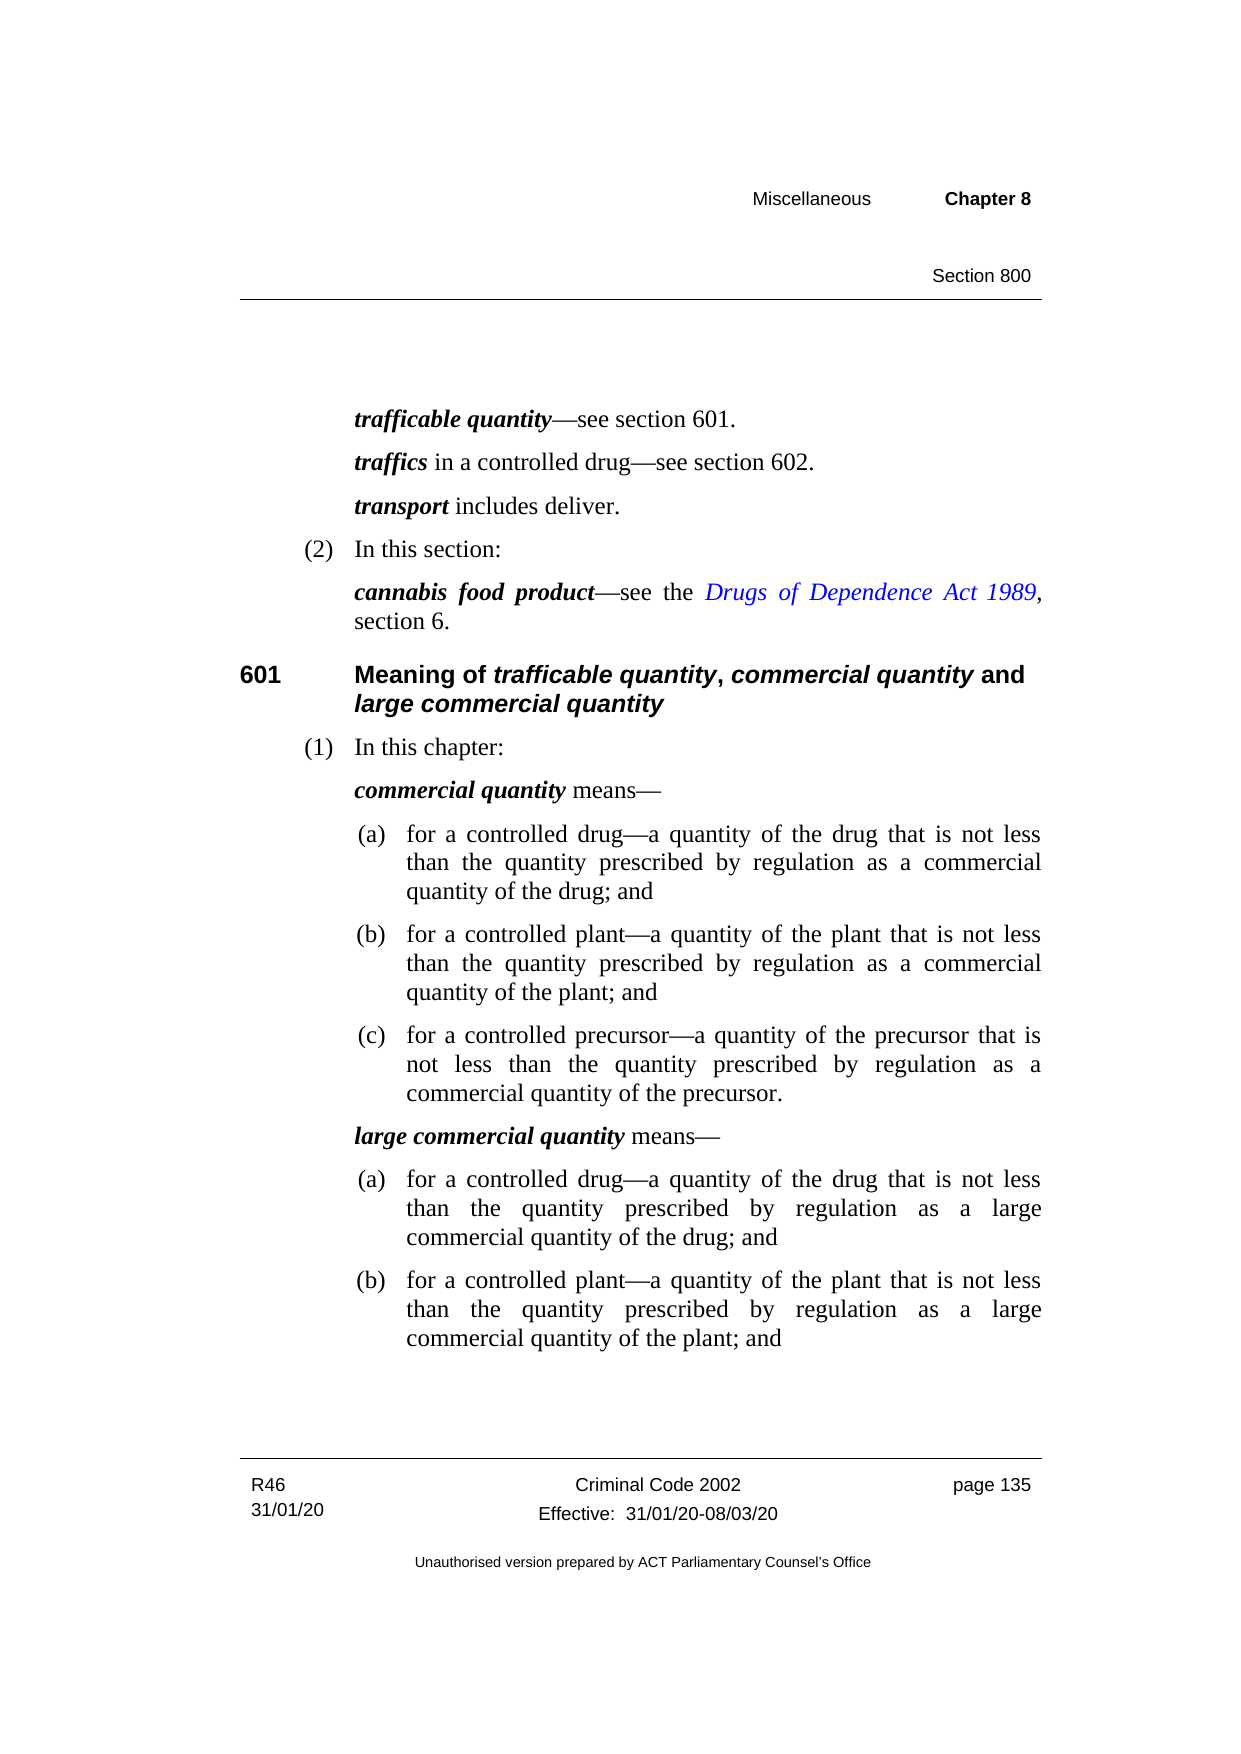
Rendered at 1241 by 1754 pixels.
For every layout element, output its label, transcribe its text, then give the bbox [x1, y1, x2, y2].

text transport includes deliver. [354, 491, 1042, 519]
text traffics in a controlled drug—see section 602. [354, 447, 1042, 476]
text trafficable quantity—see section 601. [354, 404, 1042, 433]
text (c) for a controlled precursor—a quantity of the precursor that is not less than the quantity prescribed by regulation as a commercial quantity of the precursor. [239, 1020, 1042, 1107]
text commercial quantity means— [354, 775, 1042, 804]
text (b) for a controlled plant—a quantity of the plant that is not less than the quantity prescribed by regulation as a large commercial quantity of the plant; and [239, 1265, 1042, 1352]
text (a) for a controlled drug—a quantity of the drug that is not less than the quantity prescribed by regulation as a large commercial quantity of the drug; and [239, 1164, 1042, 1251]
text 601 Meaning of trafficable quantity, commercial quantity and large commercial quantity [239, 660, 1042, 717]
text (1) In this chapter: [239, 732, 1042, 761]
text (b) for a controlled plant—a quantity of the plant that is not less than the quantity prescribed by regulation as a commercial quantity of the plant; and [239, 919, 1042, 1006]
text (2) In this section: [239, 534, 1042, 563]
text cannabis food product—see the Drugs of Dependence Act 1989, section 6. [354, 577, 1042, 635]
text (a) for a controlled drug—a quantity of the drug that is not less than the quantity prescribed by regulation as a commercial quantity of the drug; and [239, 819, 1042, 905]
text large commercial quantity means— [354, 1121, 1042, 1150]
